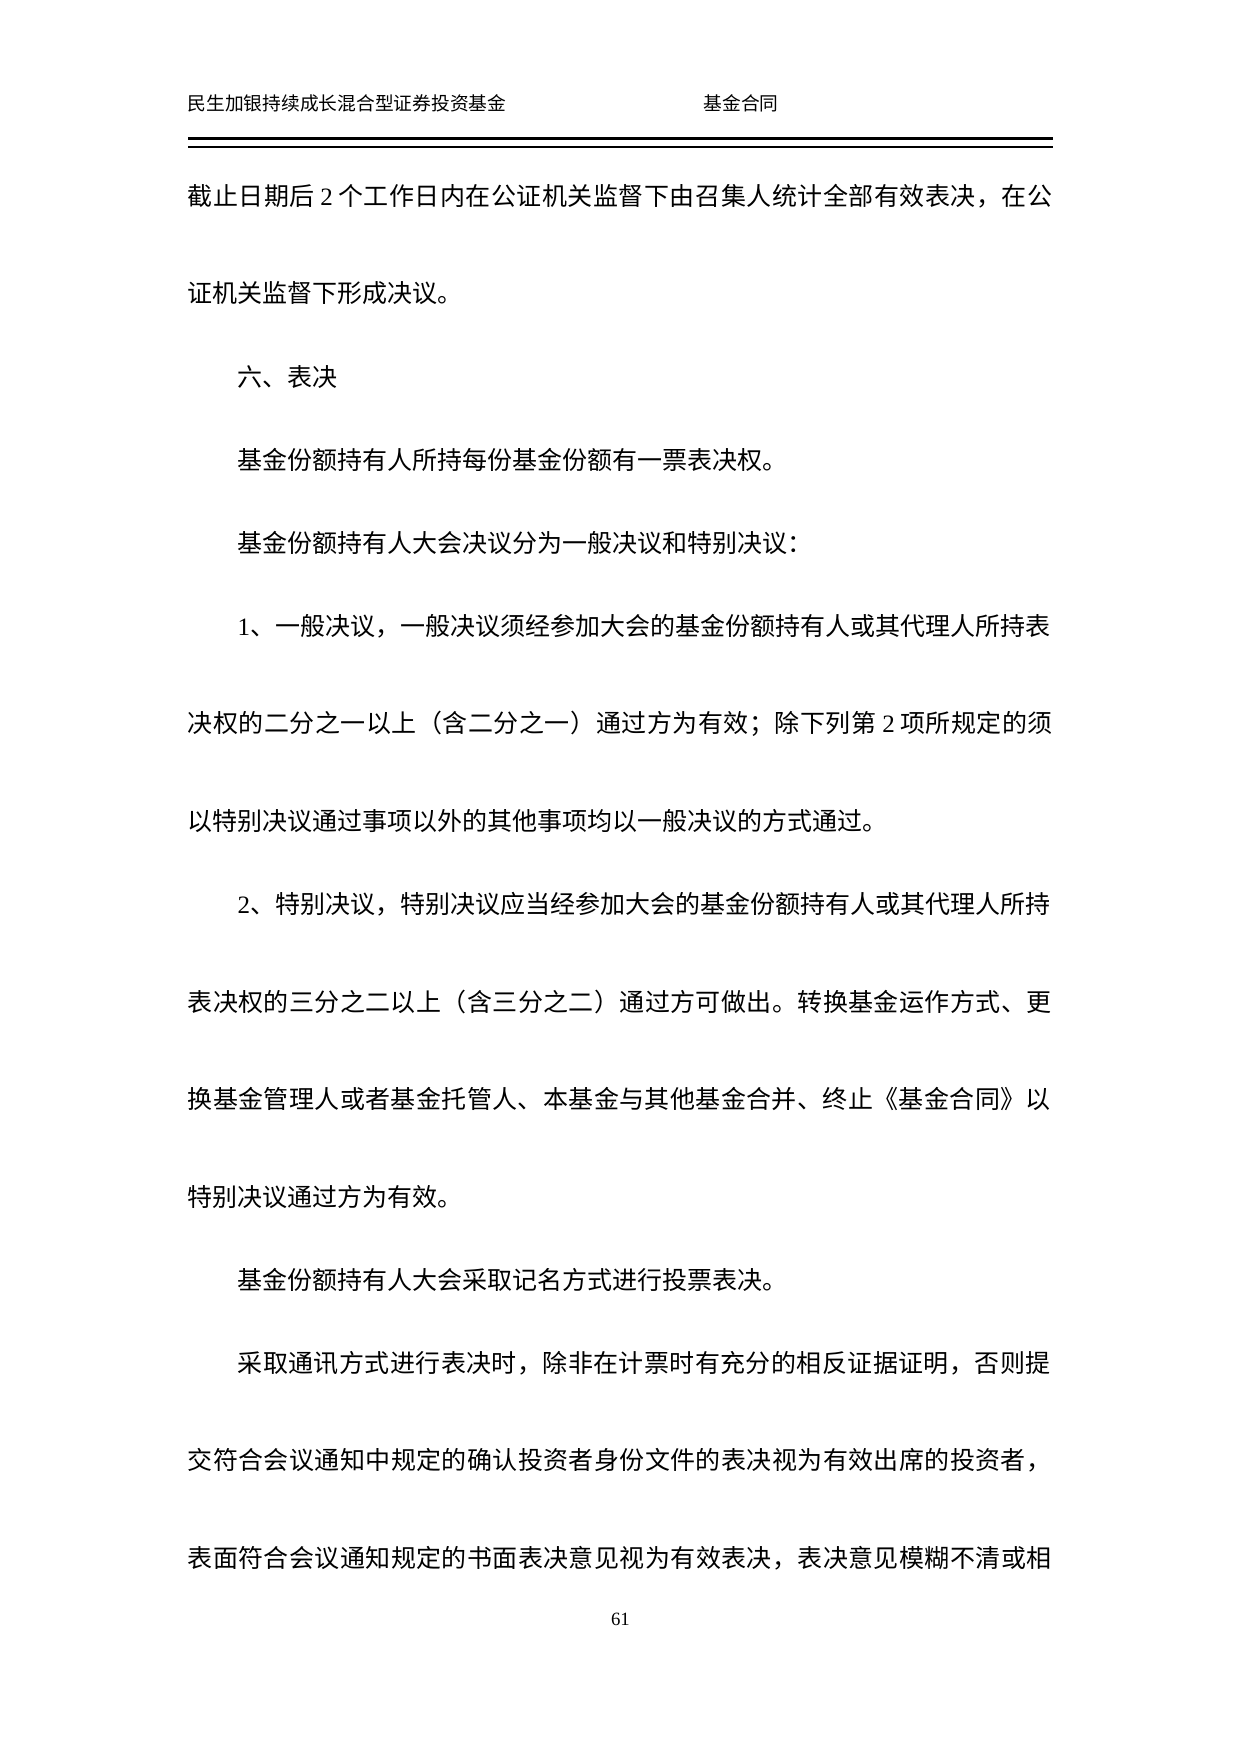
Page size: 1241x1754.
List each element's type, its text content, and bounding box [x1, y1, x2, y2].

text 基金份额持有人大会决议分为一般决议和特别决议： [187, 509, 1053, 574]
text 基金份额持有人大会采取记名方式进行投票表决。 [187, 1246, 1053, 1311]
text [187, 162, 1053, 324]
text 六、表决 [187, 343, 1053, 408]
text 1、一般决议，一般决议须经参加大会的基金份额持有人或其代理人所持表决权的二分之一以上（含二分之一）通过方为有效；除下列第2项所规定的须以特别决议通过事项以外的其他事项均以一般决议的方式通过。 [187, 592, 1053, 852]
text 基金份额持有人所持每份基金份额有一票表决权。 [187, 426, 1053, 491]
text 2、特别决议，特别决议应当经参加大会的基金份额持有人或其代理人所持表决权的三分之二以上（含三分之二）通过方可做出。转换基金运作方式、更换基金管理人或者基金托管人、本基金与其他基金合并、终止《基金合同》以特别决议通过方为有效。 [187, 870, 1053, 1228]
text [187, 1329, 1053, 1589]
